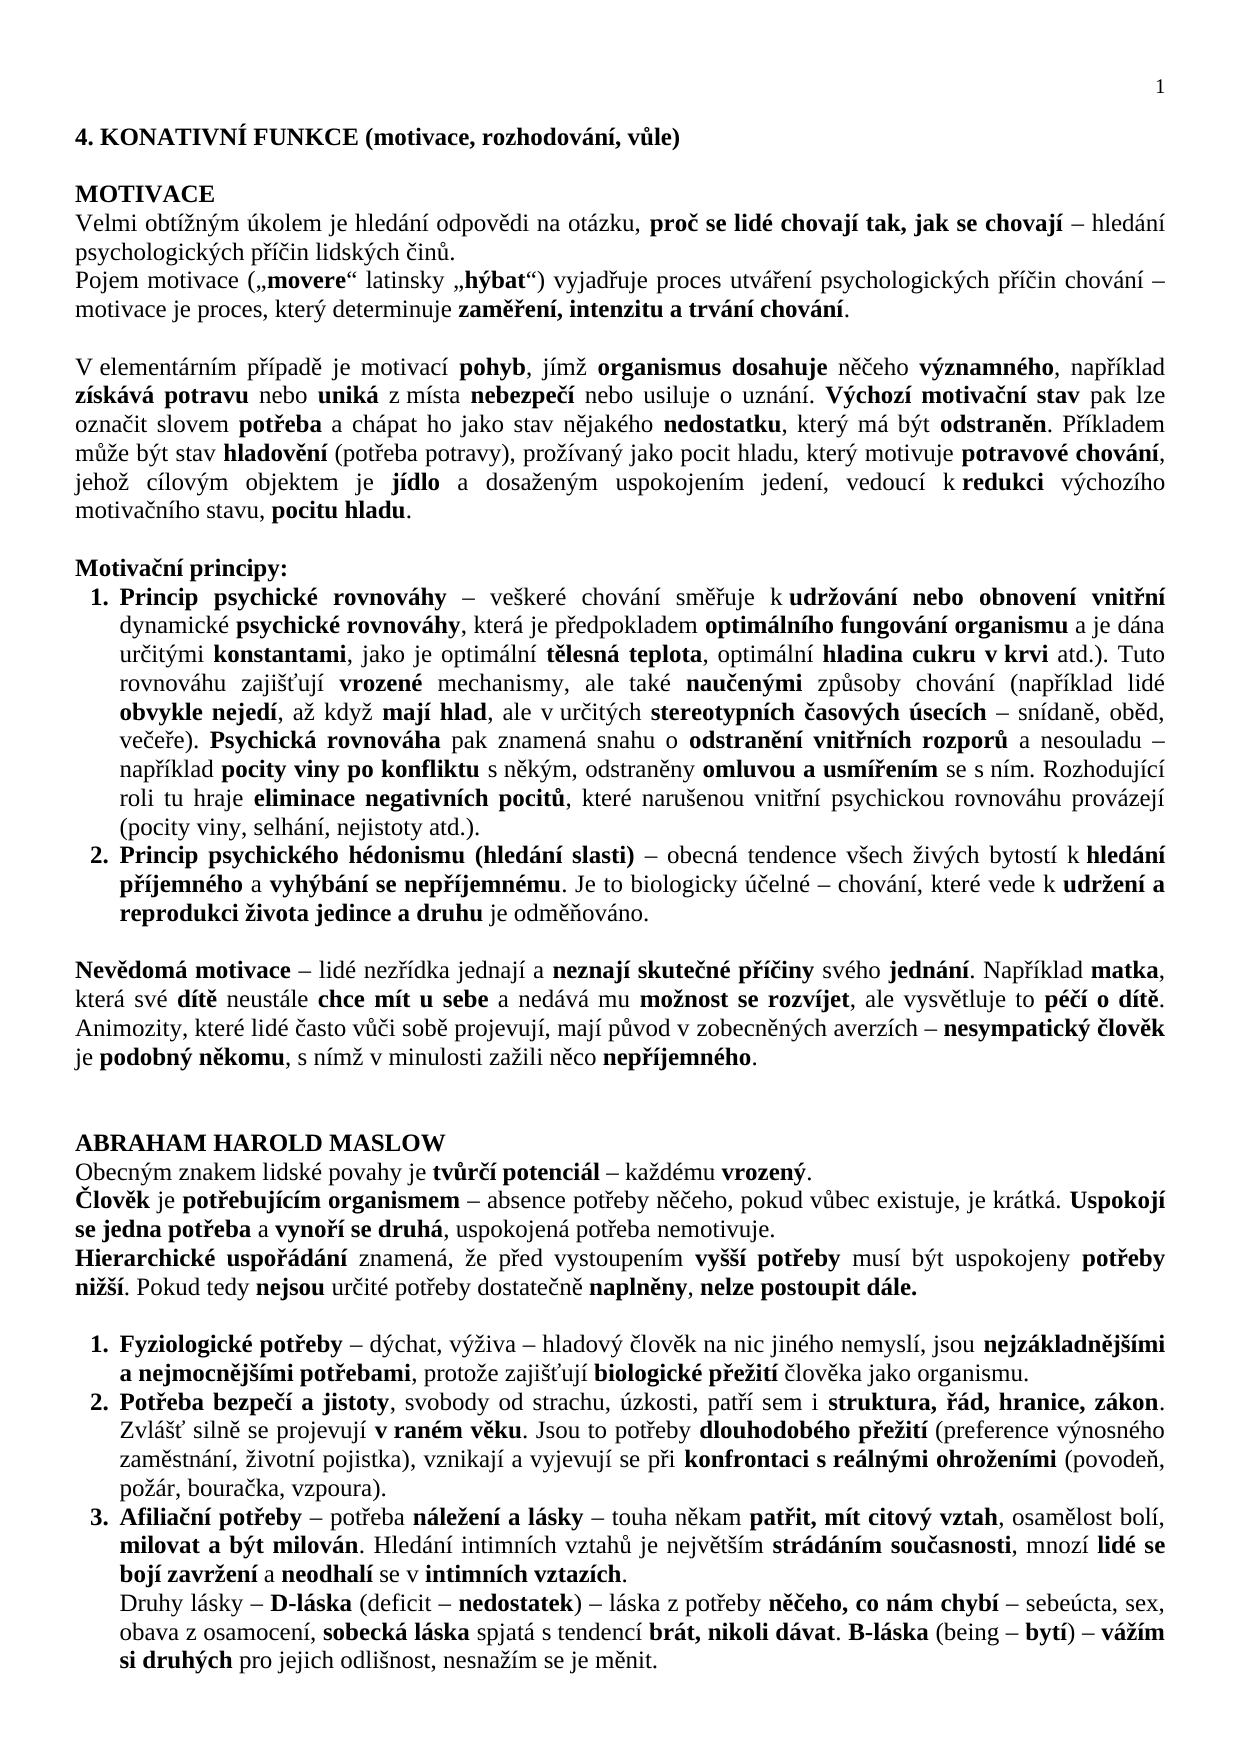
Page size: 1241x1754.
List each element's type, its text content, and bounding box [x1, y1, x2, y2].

text MOTIVACE [75, 179, 1165, 208]
list Princip psychického hédonismu (hledání slasti) – obecná tendence všech živých bytostí k hledání příjemného a vyhýbání se nepříjemnému. Je to biologicky účelné – chování, které vede k udržení a reprodukci života jedince a druhu je odměňováno. [90, 841, 1165, 927]
list Princip psychické rovnováhy – veškeré chování směřuje k udržování nebo obnovení vnitřní dynamické psychické rovnováhy, která je předpokladem optimálního fungování organismu a je dána určitými konstantami, jako je optimální tělesná teplota, optimální hladina cukru v krvi atd.). Tuto rovnováhu zajišťují vrozené mechanismy, ale také naučenými způsoby chování (například lidé obvykle nejedí, až když mají hlad, ale v určitých stereotypních časových úsecích – snídaně, oběd, večeře). Psychická rovnováha pak znamená snahu o odstranění vnitřních rozporů a nesouladu – například pocity viny po konfliktu s někým, odstraněny omluvou a usmířením se s ním. Rozhodující roli tu hraje eliminace negativních pocitů, které narušenou vnitřní psychickou rovnováhu provázejí (pocity viny, selhání, nejistoty atd.). [90, 582, 1165, 841]
list Afiliační potřeby – potřeba náležení a lásky – touha někam patřit, mít citový vztah, osamělost bolí, milovat a být milován. Hledání intimních vztahů je největším strádáním současnosti, mnozí lidé se bojí zavržení a neodhalí se v intimních vztazích. [90, 1502, 1165, 1588]
text 4. KONATIVNÍ FUNKCE (motivace, rozhodování, vůle) [75, 122, 1165, 151]
list Fyziologické potřeby – dýchat, výživa – hladový člověk na nic jiného nemyslí, jsou nejzákladnějšími a nejmocnějšími potřebami, protože zajišťují biologické přežití člověka jako organismu. [90, 1329, 1165, 1387]
text Motivační principy: [75, 553, 1165, 582]
text Pojem motivace („movere“ latinsky „hýbat“) vyjadřuje proces utváření psychologických příčin chování – motivace je proces, který determinuje zaměření, intenzitu a trvání chování. [75, 266, 1165, 323]
text Druhy lásky – D-láska (deficit – nedostatek) – láska z potřeby něčeho, co nám chybí – sebeúcta, sex, obava z osamocení, sobecká láska spjatá s tendencí brát, nikoli dávat. B-láska (being – bytí) – vážím si druhých pro jejich odlišnost, nesnažím se je měnit. [119, 1588, 1165, 1674]
text Velmi obtížným úkolem je hledání odpovědi na otázku, proč se lidé chovají tak, jak se chovají – hledání psychologických příčin lidských činů. [75, 208, 1165, 266]
text Hierarchické uspořádání znamená, že před vystoupením vyšší potřeby musí být uspokojeny potřeby nižší. Pokud tedy nejsou určité potřeby dostatečně naplněny, nelze postoupit dále. [75, 1243, 1165, 1301]
list Potřeba bezpečí a jistoty, svobody od strachu, úzkosti, patří sem i struktura, řád, hranice, zákon. Zvlášť silně se projevují v raném věku. Jsou to potřeby dlouhodobého přežití (preference výnosného zaměstnání, životní pojistka), vznikají a vyjevují se při konfrontaci s reálnými ohroženími (povodeň, požár, bouračka, vzpoura). [90, 1387, 1165, 1502]
text V elementárním případě je motivací pohyb, jímž organismus dosahuje něčeho významného, například získává potravu nebo uniká z místa nebezpečí nebo usiluje o uznání. Výchozí motivační stav pak lze označit slovem potřeba a chápat ho jako stav nějakého nedostatku, který má být odstraněn. Příkladem může být stav hladovění (potřeba potravy), prožívaný jako pocit hladu, který motivuje potravové chování, jehož cílovým objektem je jídlo a dosaženým uspokojením jedení, vedoucí k redukci výchozího motivačního stavu, pocitu hladu. [75, 352, 1165, 524]
text ABRAHAM HAROLD MASLOW [75, 1128, 1165, 1157]
text Obecným znakem lidské povahy je tvůrčí potenciál – každému vrozený. [75, 1157, 1165, 1186]
text Nevědomá motivace – lidé nezřídka jednají a neznají skutečné příčiny svého jednání. Například matka, která své dítě neustále chce mít u sebe a nedává mu možnost se rozvíjet, ale vysvětluje to péčí o dítě. Animozity, které lidé často vůči sobě projevují, mají původ v zobecněných averzích – nesympatický člověk je podobný někomu, s nímž v minulosti zažili něco nepříjemného. [75, 956, 1165, 1071]
text Člověk je potřebujícím organismem – absence potřeby něčeho, pokud vůbec existuje, je krátká. Uspokojí se jedna potřeba a vynoří se druhá, uspokojená potřeba nemotivuje. [75, 1186, 1165, 1243]
